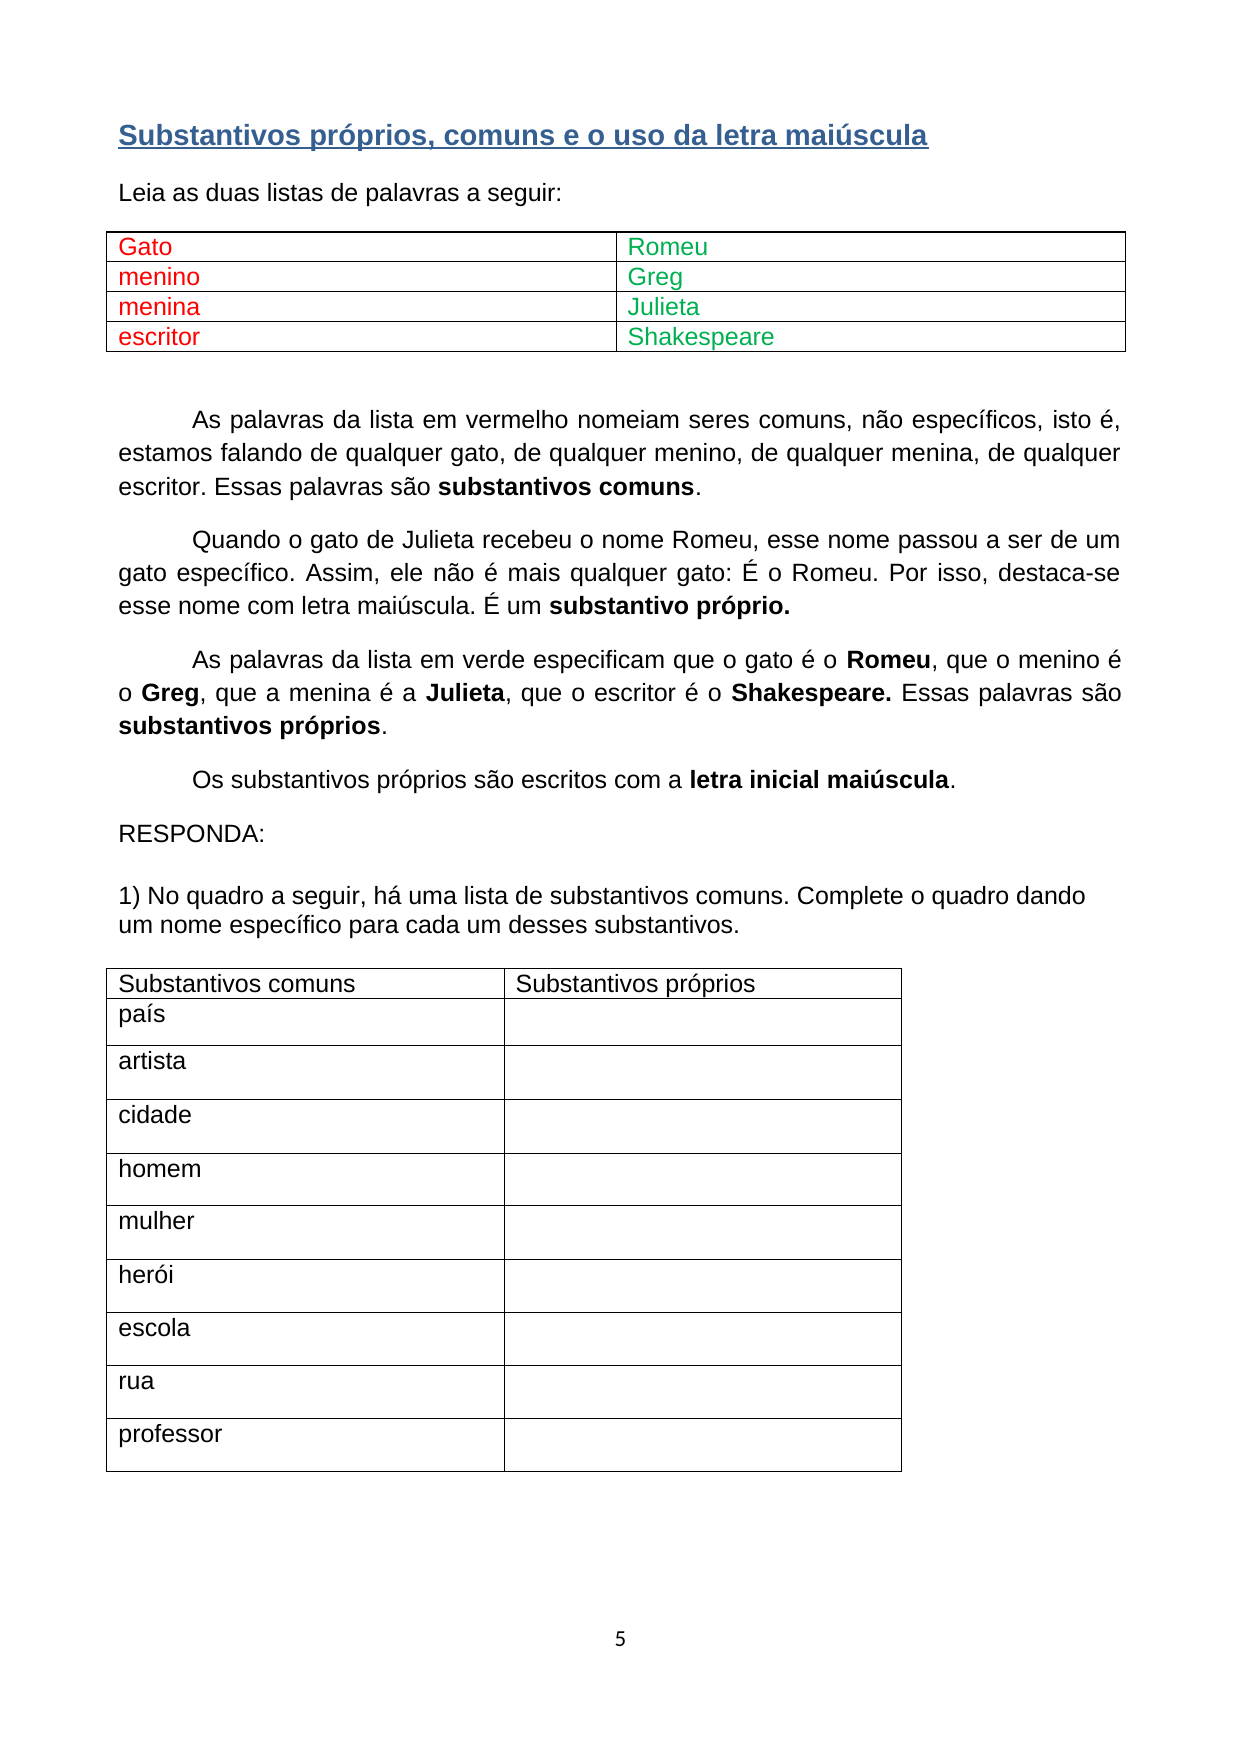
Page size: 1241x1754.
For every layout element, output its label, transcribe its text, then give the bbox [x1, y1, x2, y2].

table_cell [505, 1206, 901, 1259]
table_cell [505, 1100, 901, 1153]
table_cell [505, 1313, 901, 1365]
table_cell menina [107, 292, 616, 321]
table_header Romeu [617, 233, 1125, 261]
table_cell escritor [107, 322, 616, 351]
text Quando o gato de Julieta recebeu o nome Romeu, esse nome passou a ser de um gato específico. Assim, ele não é mais qualquer gato: É o Romeu. Por isso, destaca-se esse nome com letra maiúscula. É um substantivo próprio. [118, 525, 1122, 620]
table_cell homem [107, 1154, 504, 1205]
text Leia as duas listas de palavras a seguir: [118, 177, 1122, 206]
table_header Substantivos comuns [107, 969, 504, 998]
text Substantivos próprios, comuns e o uso da letra maiúscula [118, 118, 1122, 152]
table_cell professor [107, 1419, 504, 1471]
table_cell escola [107, 1313, 504, 1365]
table_cell cidade [107, 1100, 504, 1153]
table_header Substantivos próprios [505, 969, 901, 998]
table_cell artista [107, 1046, 504, 1099]
table_cell [505, 999, 901, 1044]
table_cell país [107, 999, 504, 1044]
text 1) No quadro a seguir, há uma lista de substantivos comuns. Complete o quadro dando um nome específico para cada um desses substantivos. [118, 881, 1122, 939]
table_cell herói [107, 1260, 504, 1312]
table_cell [505, 1366, 901, 1418]
table_cell [505, 1260, 901, 1312]
table_cell mulher [107, 1206, 504, 1259]
table_cell Julieta [617, 292, 1125, 321]
table_cell menino [107, 262, 616, 291]
table_cell Greg [617, 262, 1125, 291]
table_cell [505, 1046, 901, 1099]
table_cell [505, 1154, 901, 1205]
table_cell Shakespeare [617, 322, 1125, 351]
table_cell rua [107, 1366, 504, 1418]
table_header Gato [107, 233, 616, 261]
text Os substantivos próprios são escritos com a letra inicial maiúscula. [118, 765, 1122, 794]
table_cell [505, 1419, 901, 1471]
text RESPONDA: [118, 819, 1122, 848]
text As palavras da lista em vermelho nomeiam seres comuns, não específicos, isto é, estamos falando de qualquer gato, de qualquer menino, de qualquer menina, de qualquer escritor. Essas palavras são substantivos comuns. [118, 405, 1122, 500]
text As palavras da lista em verde especificam que o gato é o Romeu, que o menino é o Greg, que a menina é a Julieta, que o escritor é o Shakespeare. Essas palavras são substantivos próprios. [118, 645, 1122, 740]
